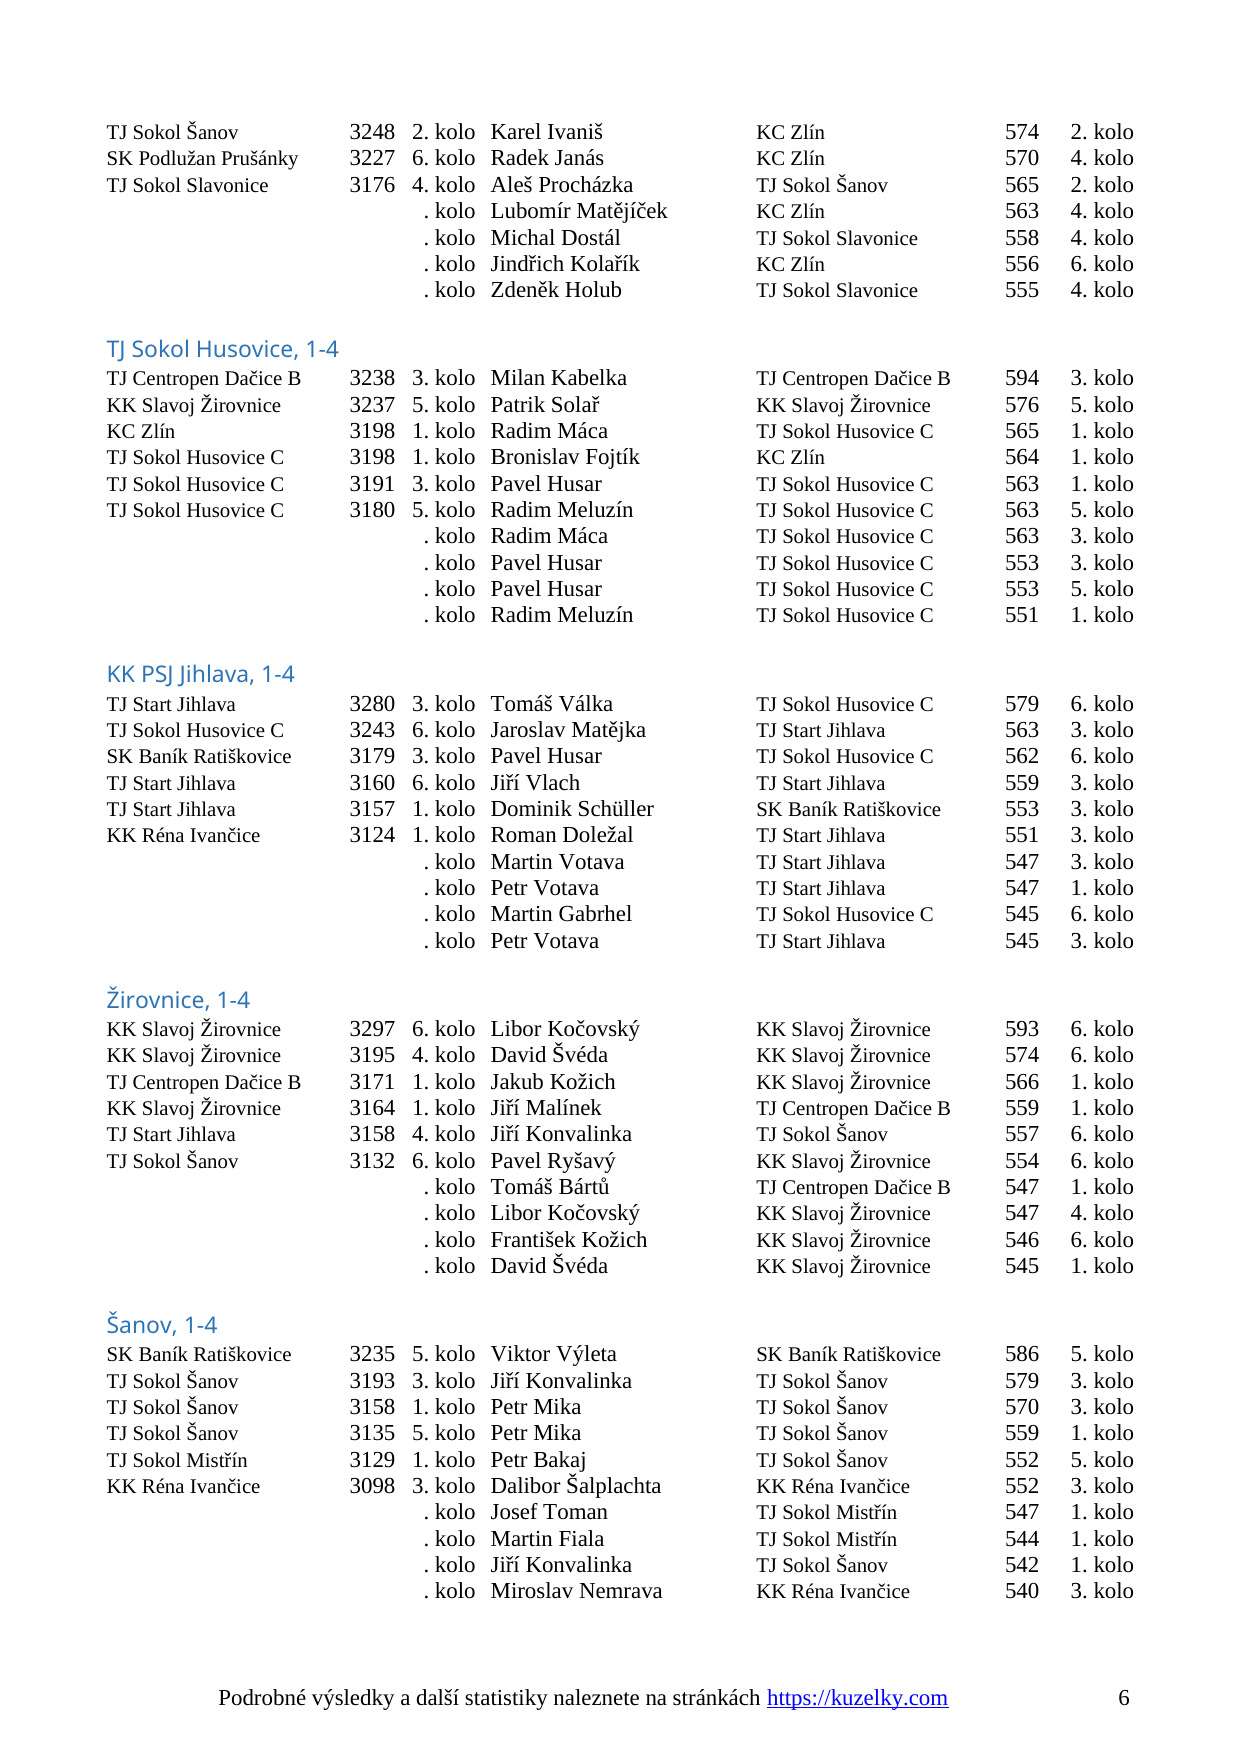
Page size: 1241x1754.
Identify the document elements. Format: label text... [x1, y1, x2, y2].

text TJ Sokol Husovice C 3191 3. kolo Pavel Husar TJ Sokol Husovice C 563 1. kolo [106, 470, 1134, 496]
subtitle Žirovnice, 1-4 [106, 984, 1134, 1015]
text TJ Start Jihlava 3280 3. kolo Tomáš Válka TJ Sokol Husovice C 579 6. kolo [106, 690, 1134, 716]
text KK Réna Ivančice 3098 3. kolo Dalibor Šalplachta KK Réna Ivančice 552 3. kolo [106, 1472, 1134, 1498]
text TJ Sokol Šanov 3135 5. kolo Petr Mika TJ Sokol Šanov 559 1. kolo [106, 1419, 1134, 1446]
text . kolo Martin Fiala TJ Sokol Mistřín 544 1. kolo [106, 1525, 1134, 1551]
text . kolo Michal Dostál TJ Sokol Slavonice 558 4. kolo [106, 223, 1134, 250]
text . kolo Radim Meluzín TJ Sokol Husovice C 551 1. kolo [106, 602, 1134, 628]
text . kolo Radim Máca TJ Sokol Husovice C 563 3. kolo [106, 522, 1134, 549]
text TJ Sokol Šanov 3248 2. kolo Karel Ivaniš KC Zlín 574 2. kolo [106, 118, 1134, 144]
text . kolo Petr Votava TJ Start Jihlava 545 3. kolo [106, 927, 1134, 953]
text TJ Sokol Mistřín 3129 1. kolo Petr Bakaj TJ Sokol Šanov 552 5. kolo [106, 1446, 1134, 1472]
text TJ Sokol Slavonice 3176 4. kolo Aleš Procházka TJ Sokol Šanov 565 2. kolo [106, 171, 1134, 197]
text . kolo Pavel Husar TJ Sokol Husovice C 553 5. kolo [106, 575, 1134, 602]
text TJ Sokol Husovice C 3243 6. kolo Jaroslav Matějka TJ Start Jihlava 563 3. kolo [106, 716, 1134, 742]
text . kolo Tomáš Bártů TJ Centropen Dačice B 547 1. kolo [106, 1173, 1134, 1199]
text KK Slavoj Žirovnice 3195 4. kolo David Švéda KK Slavoj Žirovnice 574 6. kolo [106, 1041, 1134, 1068]
text . kolo Josef Toman TJ Sokol Mistřín 547 1. kolo [106, 1498, 1134, 1525]
text TJ Sokol Husovice C 3180 5. kolo Radim Meluzín TJ Sokol Husovice C 563 5. kolo [106, 496, 1134, 522]
text . kolo Pavel Husar TJ Sokol Husovice C 553 3. kolo [106, 549, 1134, 575]
text KC Zlín 3198 1. kolo Radim Máca TJ Sokol Husovice C 565 1. kolo [106, 417, 1134, 443]
text KK Slavoj Žirovnice 3164 1. kolo Jiří Malínek TJ Centropen Dačice B 559 1. kolo [106, 1094, 1134, 1120]
text . kolo David Švéda KK Slavoj Žirovnice 545 1. kolo [106, 1252, 1134, 1278]
text TJ Sokol Husovice C 3198 1. kolo Bronislav Fojtík KC Zlín 564 1. kolo [106, 443, 1134, 470]
subtitle Šanov, 1-4 [106, 1309, 1134, 1340]
text KK Réna Ivančice 3124 1. kolo Roman Doležal TJ Start Jihlava 551 3. kolo [106, 821, 1134, 848]
subtitle TJ Sokol Husovice, 1-4 [106, 333, 1134, 364]
text . kolo Libor Kočovský KK Slavoj Žirovnice 547 4. kolo [106, 1199, 1134, 1226]
text . kolo Miroslav Nemrava KK Réna Ivančice 540 3. kolo [106, 1577, 1134, 1604]
text TJ Start Jihlava 3160 6. kolo Jiří Vlach TJ Start Jihlava 559 3. kolo [106, 769, 1134, 795]
subtitle KK PSJ Jihlava, 1-4 [106, 658, 1134, 690]
text SK Baník Ratiškovice 3179 3. kolo Pavel Husar TJ Sokol Husovice C 562 6. kolo [106, 742, 1134, 769]
text TJ Sokol Šanov 3193 3. kolo Jiří Konvalinka TJ Sokol Šanov 579 3. kolo [106, 1367, 1134, 1393]
text . kolo Jindřich Kolařík KC Zlín 556 6. kolo [106, 250, 1134, 276]
text SK Podlužan Prušánky 3227 6. kolo Radek Janás KC Zlín 570 4. kolo [106, 144, 1134, 171]
text . kolo František Kožich KK Slavoj Žirovnice 546 6. kolo [106, 1226, 1134, 1252]
text . kolo Jiří Konvalinka TJ Sokol Šanov 542 1. kolo [106, 1551, 1134, 1577]
text TJ Centropen Dačice B 3238 3. kolo Milan Kabelka TJ Centropen Dačice B 594 3. kolo [106, 364, 1134, 391]
text . kolo Zdeněk Holub TJ Sokol Slavonice 555 4. kolo [106, 276, 1134, 303]
text TJ Start Jihlava 3157 1. kolo Dominik Schüller SK Baník Ratiškovice 553 3. kolo [106, 795, 1134, 821]
text . kolo Martin Votava TJ Start Jihlava 547 3. kolo [106, 848, 1134, 874]
text TJ Start Jihlava 3158 4. kolo Jiří Konvalinka TJ Sokol Šanov 557 6. kolo [106, 1120, 1134, 1147]
text TJ Centropen Dačice B 3171 1. kolo Jakub Kožich KK Slavoj Žirovnice 566 1. kolo [106, 1068, 1134, 1094]
text TJ Sokol Šanov 3132 6. kolo Pavel Ryšavý KK Slavoj Žirovnice 554 6. kolo [106, 1147, 1134, 1173]
text . kolo Lubomír Matějíček KC Zlín 563 4. kolo [106, 197, 1134, 223]
text . kolo Petr Votava TJ Start Jihlava 547 1. kolo [106, 874, 1134, 901]
text KK Slavoj Žirovnice 3297 6. kolo Libor Kočovský KK Slavoj Žirovnice 593 6. kolo [106, 1015, 1134, 1041]
text SK Baník Ratiškovice 3235 5. kolo Viktor Výleta SK Baník Ratiškovice 586 5. kolo [106, 1340, 1134, 1367]
text . kolo Martin Gabrhel TJ Sokol Husovice C 545 6. kolo [106, 901, 1134, 927]
text TJ Sokol Šanov 3158 1. kolo Petr Mika TJ Sokol Šanov 570 3. kolo [106, 1393, 1134, 1419]
text KK Slavoj Žirovnice 3237 5. kolo Patrik Solař KK Slavoj Žirovnice 576 5. kolo [106, 391, 1134, 417]
